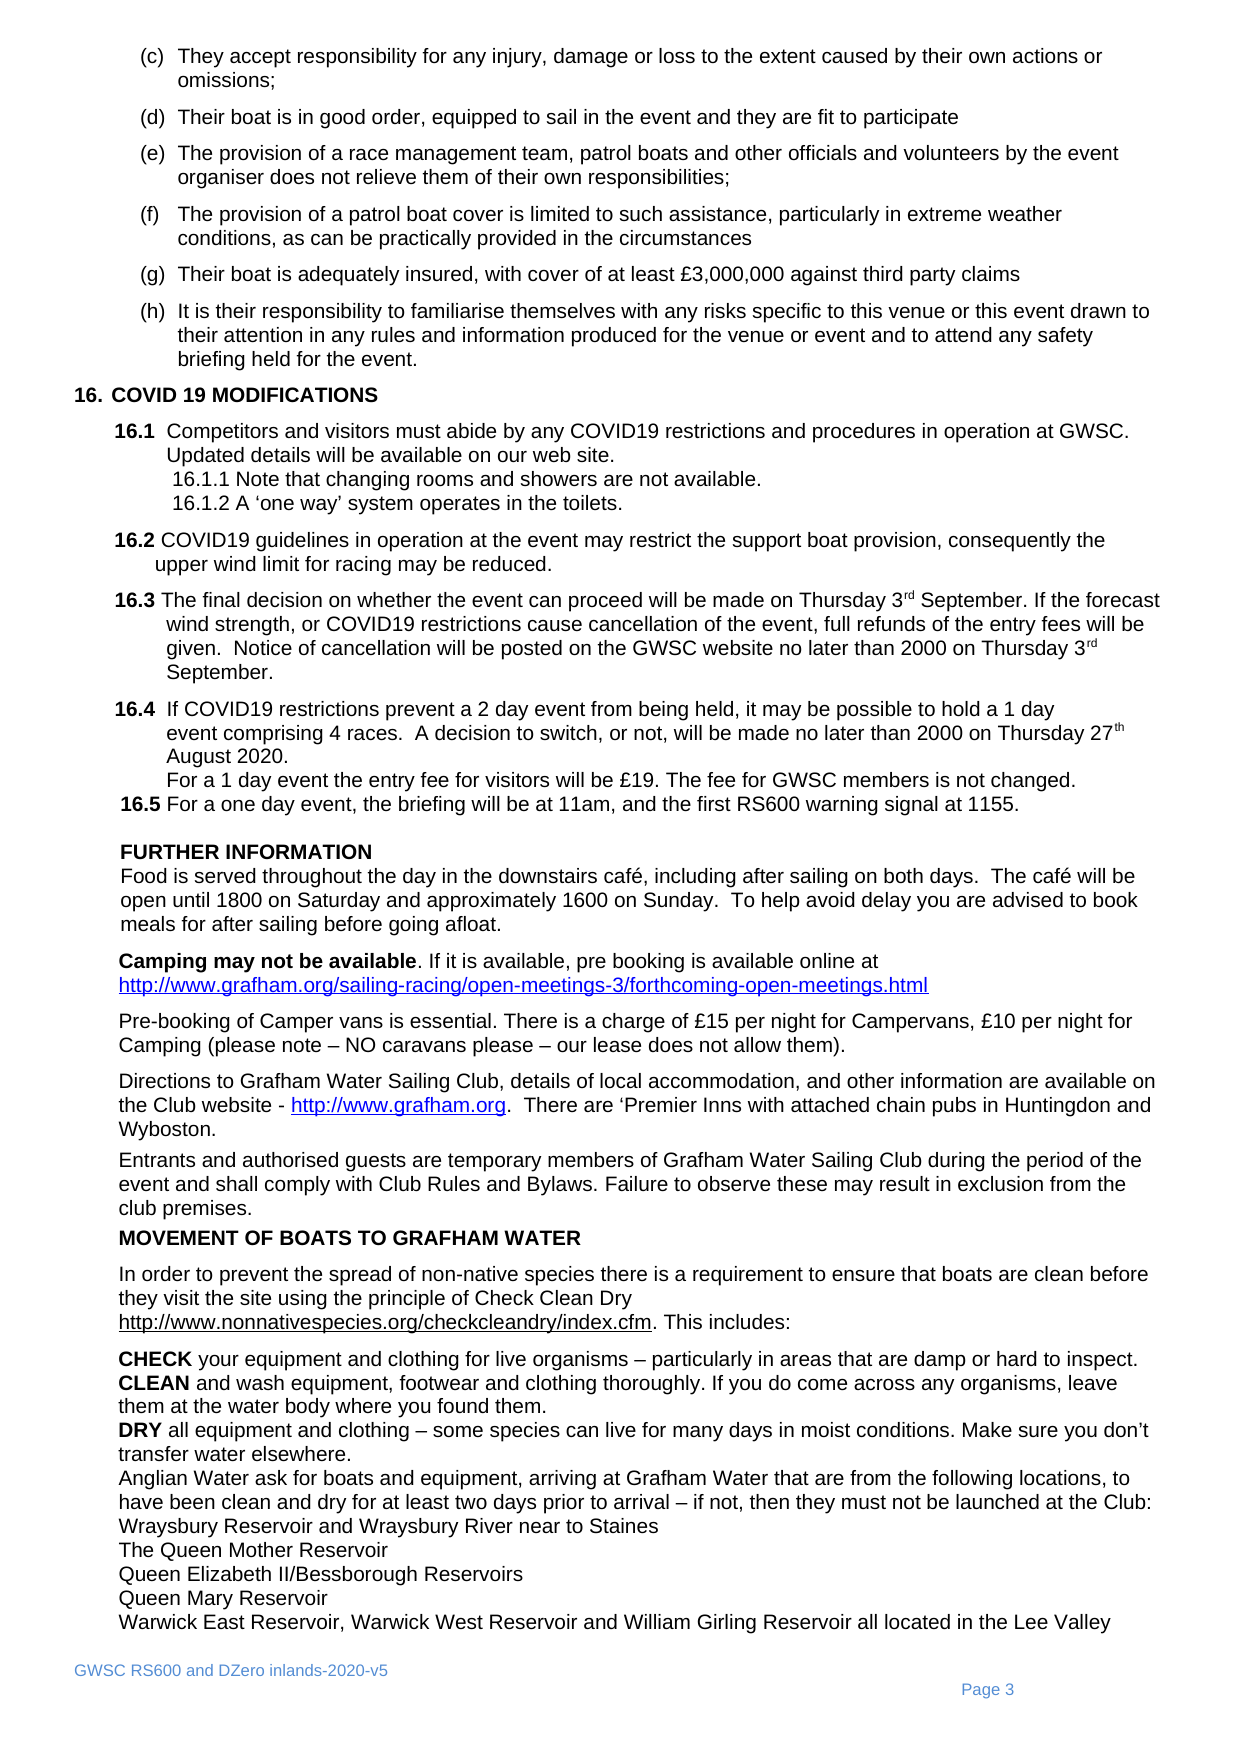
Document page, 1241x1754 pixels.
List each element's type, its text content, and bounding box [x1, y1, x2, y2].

list The provision of a patrol boat cover is limited to such assistance, particularly in extreme weather conditions, as can be practically provided in the circumstances [140, 202, 1167, 249]
list DRY all equipment and clothing – some species can live for many days in moist conditions. Make sure you don’t transfer water elsewhere. [118, 1418, 1167, 1466]
list Their boat is in good order, equipped to sail in the event and they are fit to participate [140, 105, 1167, 129]
list 16.4 If COVID19 restrictions prevent a 2 day event from being held, it may be possible to hold a 1 day event comprising 4 races. A decision to switch, or not, will be made no later than 2000 on Thursday 27th August 2020. For a 1 day event the entry fee for visitors will be £19. The fee for GWSC members is not changed. 16.5 For a one day event, the briefing will be at 11am, and the first RS600 warning signal at 1155. FURTHER INFORMATION Food is served throughout the day in the downstairs café, including after sailing on both days. The café will be open until 1800 on Saturday and approximately 1600 on Sunday. To help avoid delay you are advised to book meals for after sailing before going afloat. [74, 696, 1167, 936]
list 16.1 Competitors and visitors must abide by any COVID19 restrictions and procedures in operation at GWSC. Updated details will be available on our web site. 16.1.1 Note that changing rooms and showers are not available. 16.1.2 A ‘one way’ system operates in the toilets. [74, 419, 1167, 515]
list 16.2 COVID19 guidelines in operation at the event may restrict the support boat provision, consequently the upper wind limit for racing may be reduced. [74, 528, 1167, 576]
list Anglian Water ask for boats and equipment, arriving at Grafham Water that are from the following locations, to have been clean and dry for at least two days prior to arrival – if not, then they must not be launched at the Club: Wraysbury Reservoir and Wraysbury River near to Staines The Queen Mother Reservoir Queen Elizabeth II/Bessborough Reservoirs Queen Mary Reservoir Warwick East Reservoir, Warwick West Reservoir and William Girling Reservoir all located in the Lee Valley [118, 1466, 1167, 1634]
list In order to prevent the spread of non-native species there is a requirement to ensure that boats are clean before they visit the site using the principle of Check Clean Dry http://www.nonnativespecies.org/checkcleandry/index.cfm. This includes: [118, 1262, 1167, 1334]
list CHECK your equipment and clothing for live organisms – particularly in areas that are damp or hard to inspect. CLEAN and wash equipment, footwear and clothing thoroughly. If you do come across any organisms, leave them at the water body where you found them. [118, 1346, 1167, 1418]
list They accept responsibility for any injury, damage or loss to the extent caused by their own actions or omissions; [140, 44, 1167, 92]
list It is their responsibility to familiarise themselves with any risks specific to this venue or this event drawn to their attention in any rules and information produced for the venue or event and to attend any safety briefing held for the event. [140, 298, 1167, 370]
list Directions to Grafham Water Sailing Club, details of local accommodation, and other information are available on the Club website - http://www.grafham.org. There are ‘Premier Inns with attached chain pubs in Huntingdon and Wyboston. [118, 1069, 1167, 1141]
list Entrants and authorised guests are temporary members of Grafham Water Sailing Club during the period of the event and shall comply with Club Rules and Bylaws. Failure to observe these may result in exclusion from the club premises. [118, 1147, 1167, 1219]
list Camping may not be available. If it is available, pre booking is available online at http://www.grafham.org/sailing-racing/open-meetings-3/forthcoming-open-meetings.html [118, 948, 1167, 996]
list 16.3 The final decision on whether the event can proceed will be made on Thursday 3rd September. If the forecast wind strength, or COVID19 restrictions cause cancellation of the event, full refunds of the entry fees will be given. Notice of cancellation will be posted on the GWSC website no later than 2000 on Thursday 3rd September. [74, 588, 1167, 684]
list Pre-booking of Camper vans is essential. There is a charge of £15 per night for Campervans, £10 per night for Camping (please note – NO caravans please – our lease does not allow them). [118, 1009, 1167, 1057]
list MOVEMENT OF BOATS TO GRAFHAM WATER [118, 1226, 1167, 1249]
list The provision of a race management team, patrol boats and other officials and volunteers by the event organiser does not relieve them of their own responsibilities; [140, 141, 1167, 189]
list 16. COVID 19 MODIFICATIONS [74, 383, 1167, 407]
list Their boat is adequately insured, with cover of at least £3,000,000 against third party claims [140, 262, 1167, 286]
